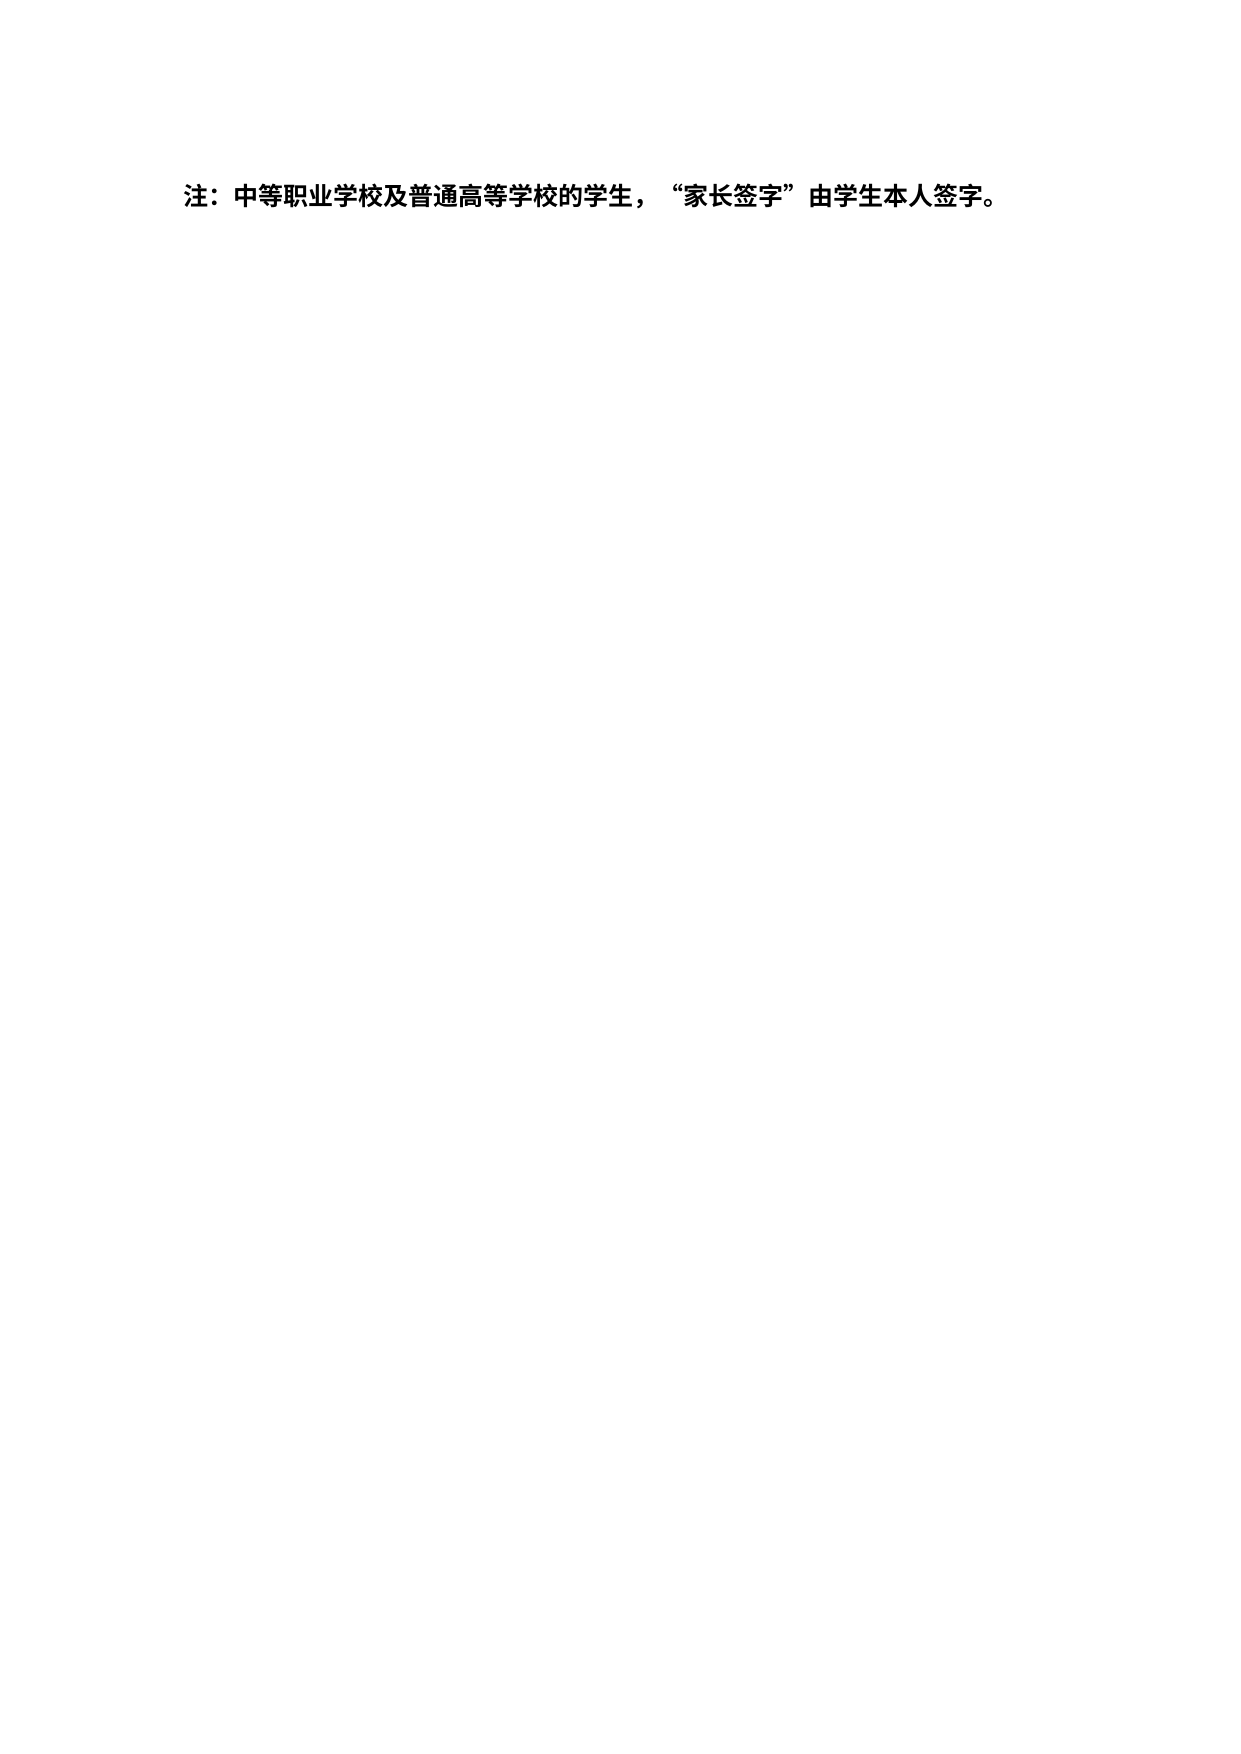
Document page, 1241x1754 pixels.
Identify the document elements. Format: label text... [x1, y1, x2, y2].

text 注：中等职业学校及普通高等学校的学生，“家长签字”由学生本人签字。 [183, 162, 1057, 227]
